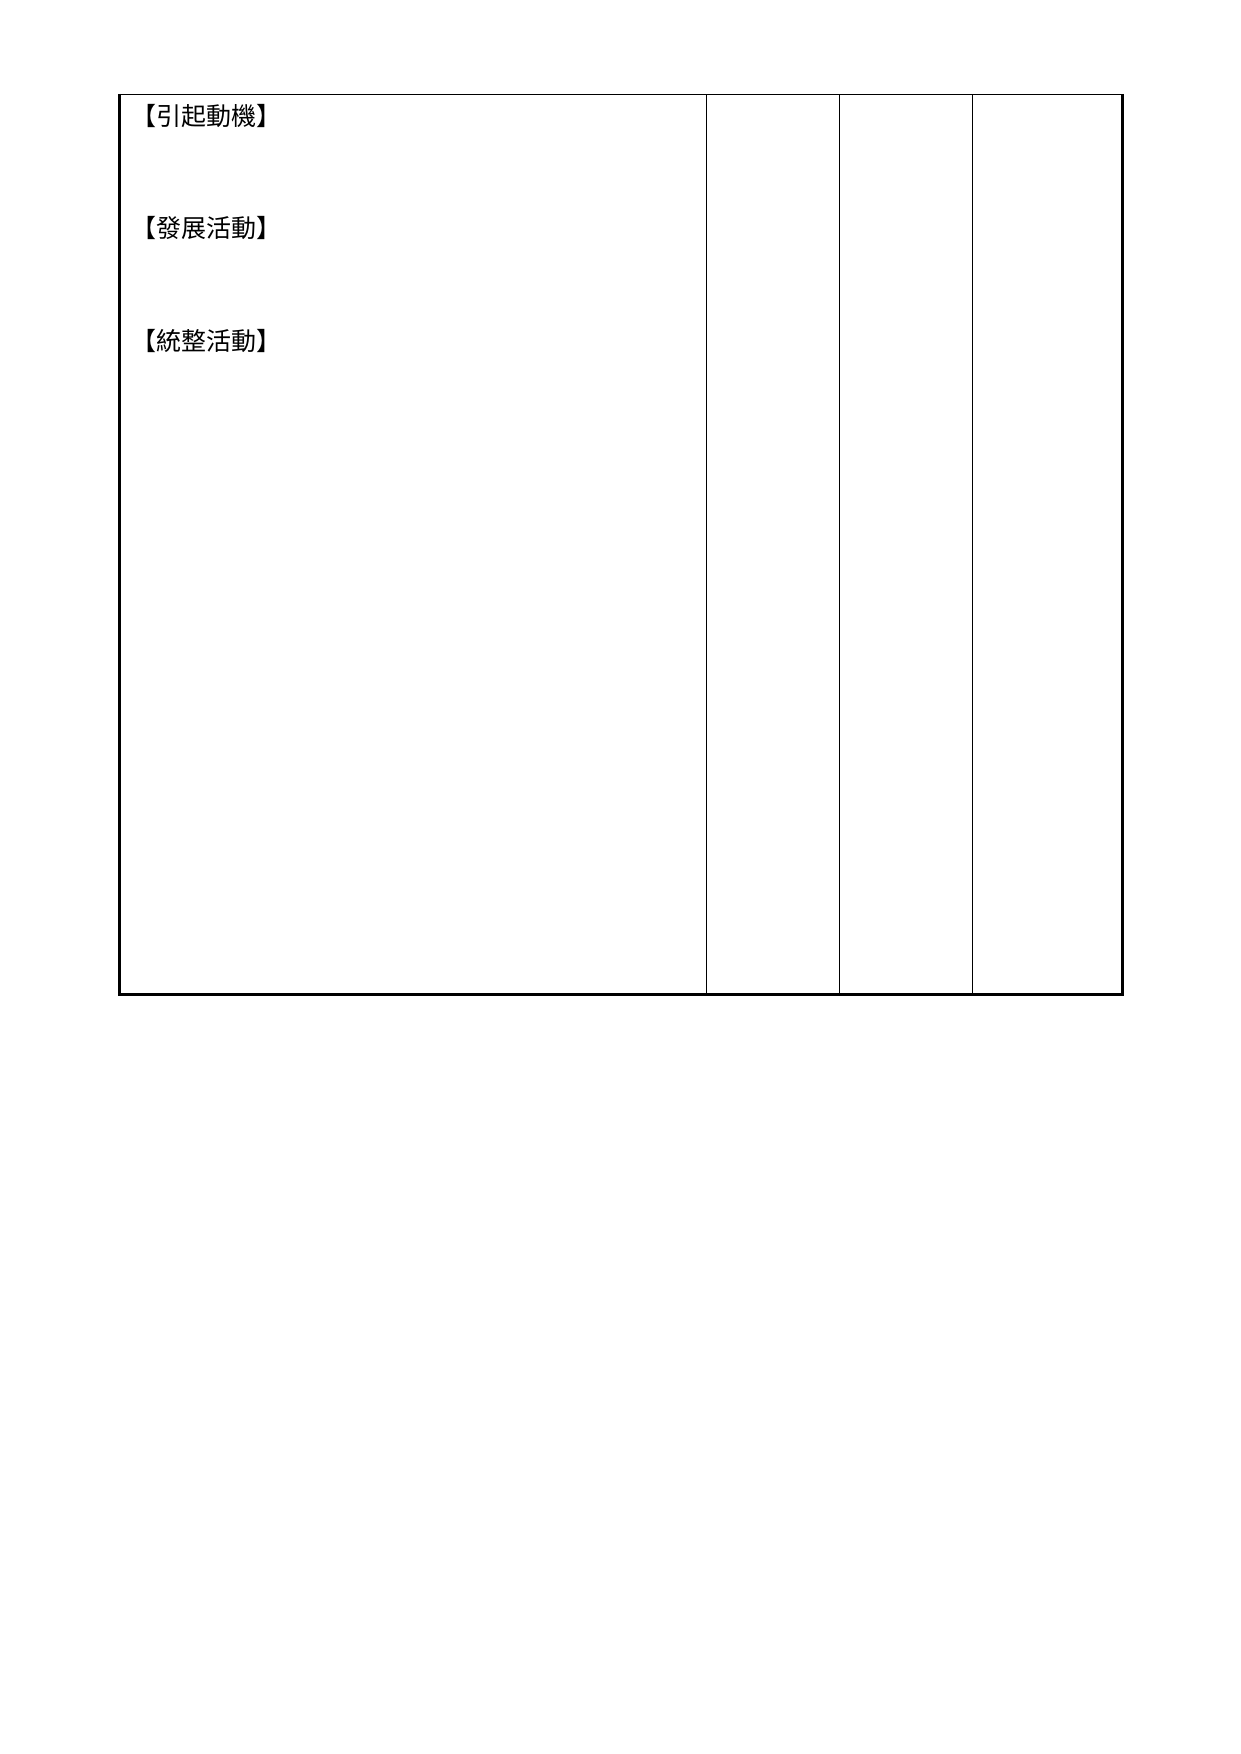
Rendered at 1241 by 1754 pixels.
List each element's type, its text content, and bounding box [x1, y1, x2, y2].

table_cell [840, 95, 972, 993]
table_cell [707, 95, 839, 993]
table_cell [973, 95, 1121, 993]
table_cell 【引起動機】 【發展活動】 【統整活動】 [121, 95, 706, 993]
